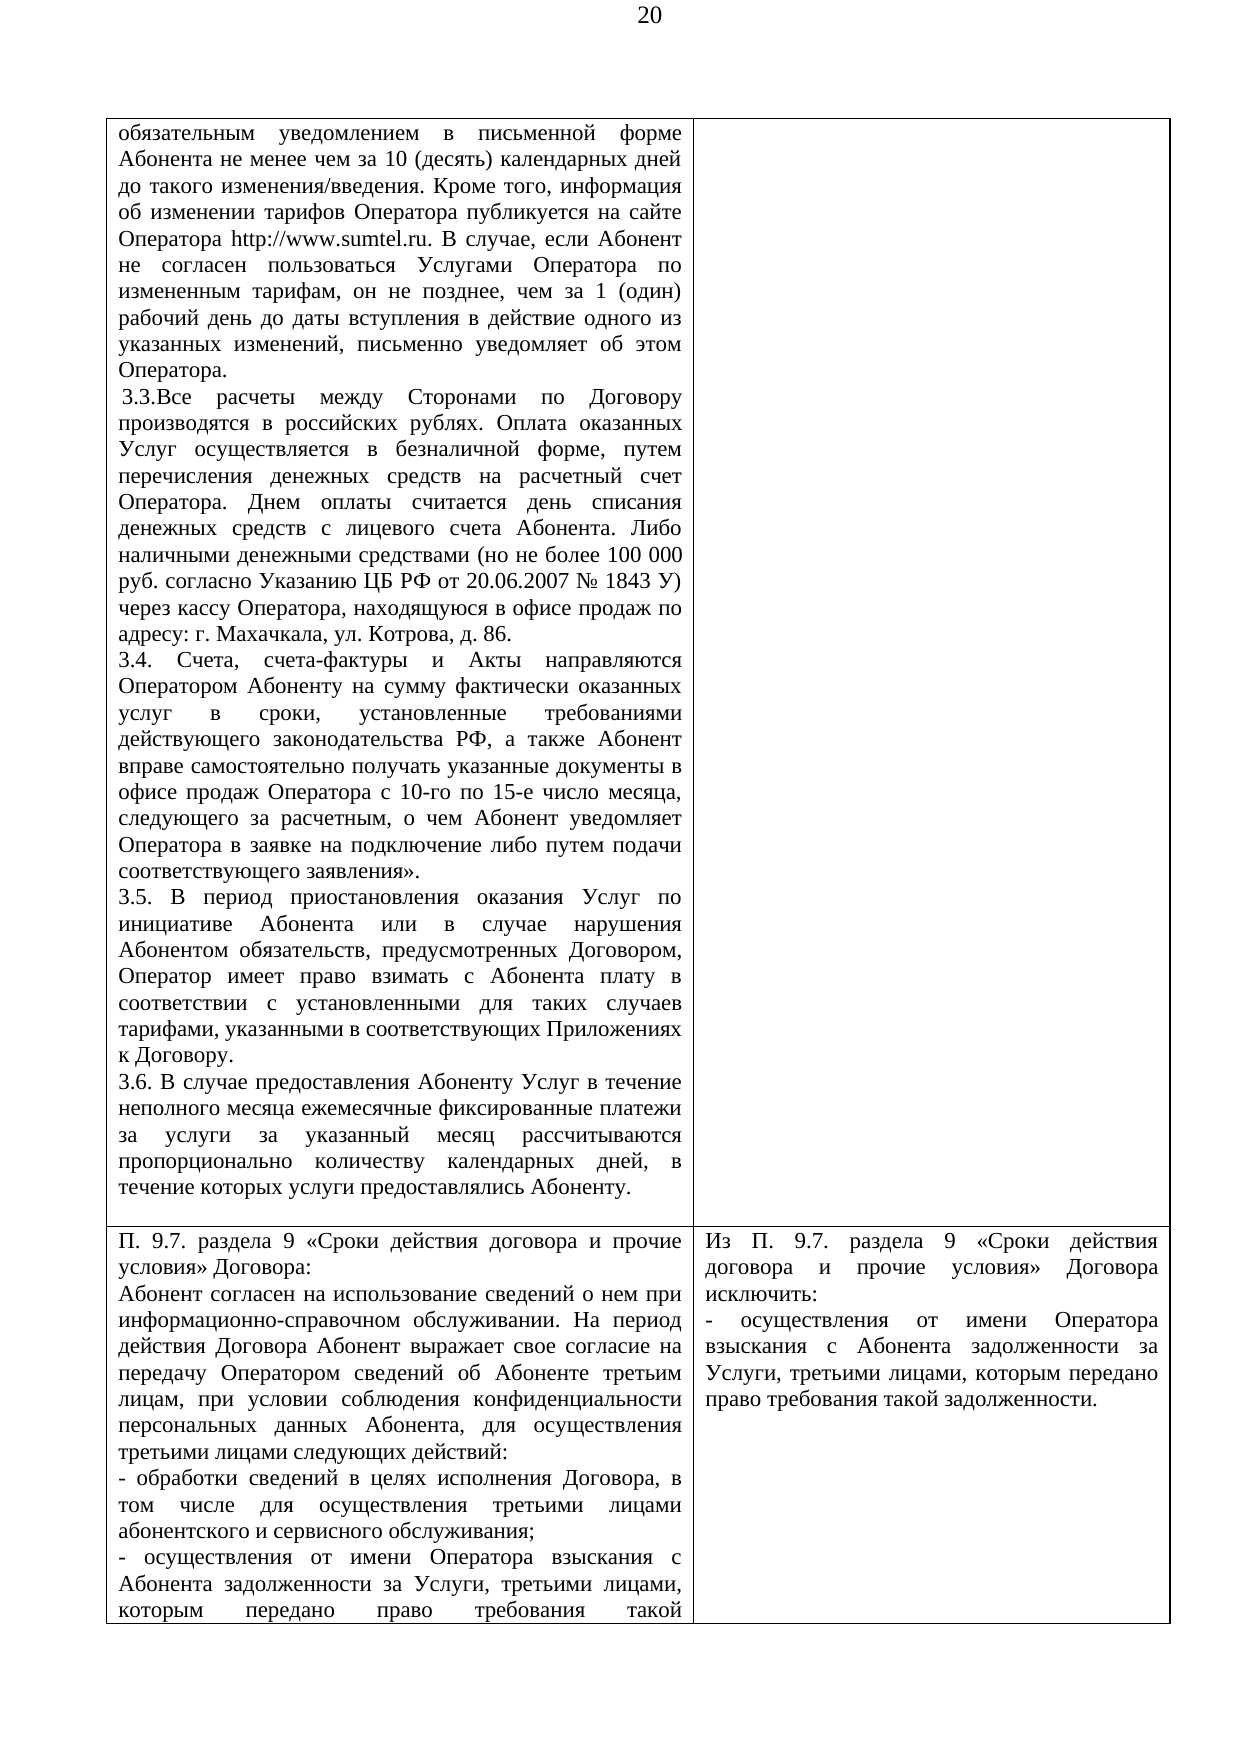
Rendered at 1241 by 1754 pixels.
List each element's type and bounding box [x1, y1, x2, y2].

table_cell [694, 119, 1169, 1226]
table_cell [694, 1227, 1169, 1622]
table_cell [107, 1227, 693, 1622]
table_cell [107, 119, 693, 1226]
